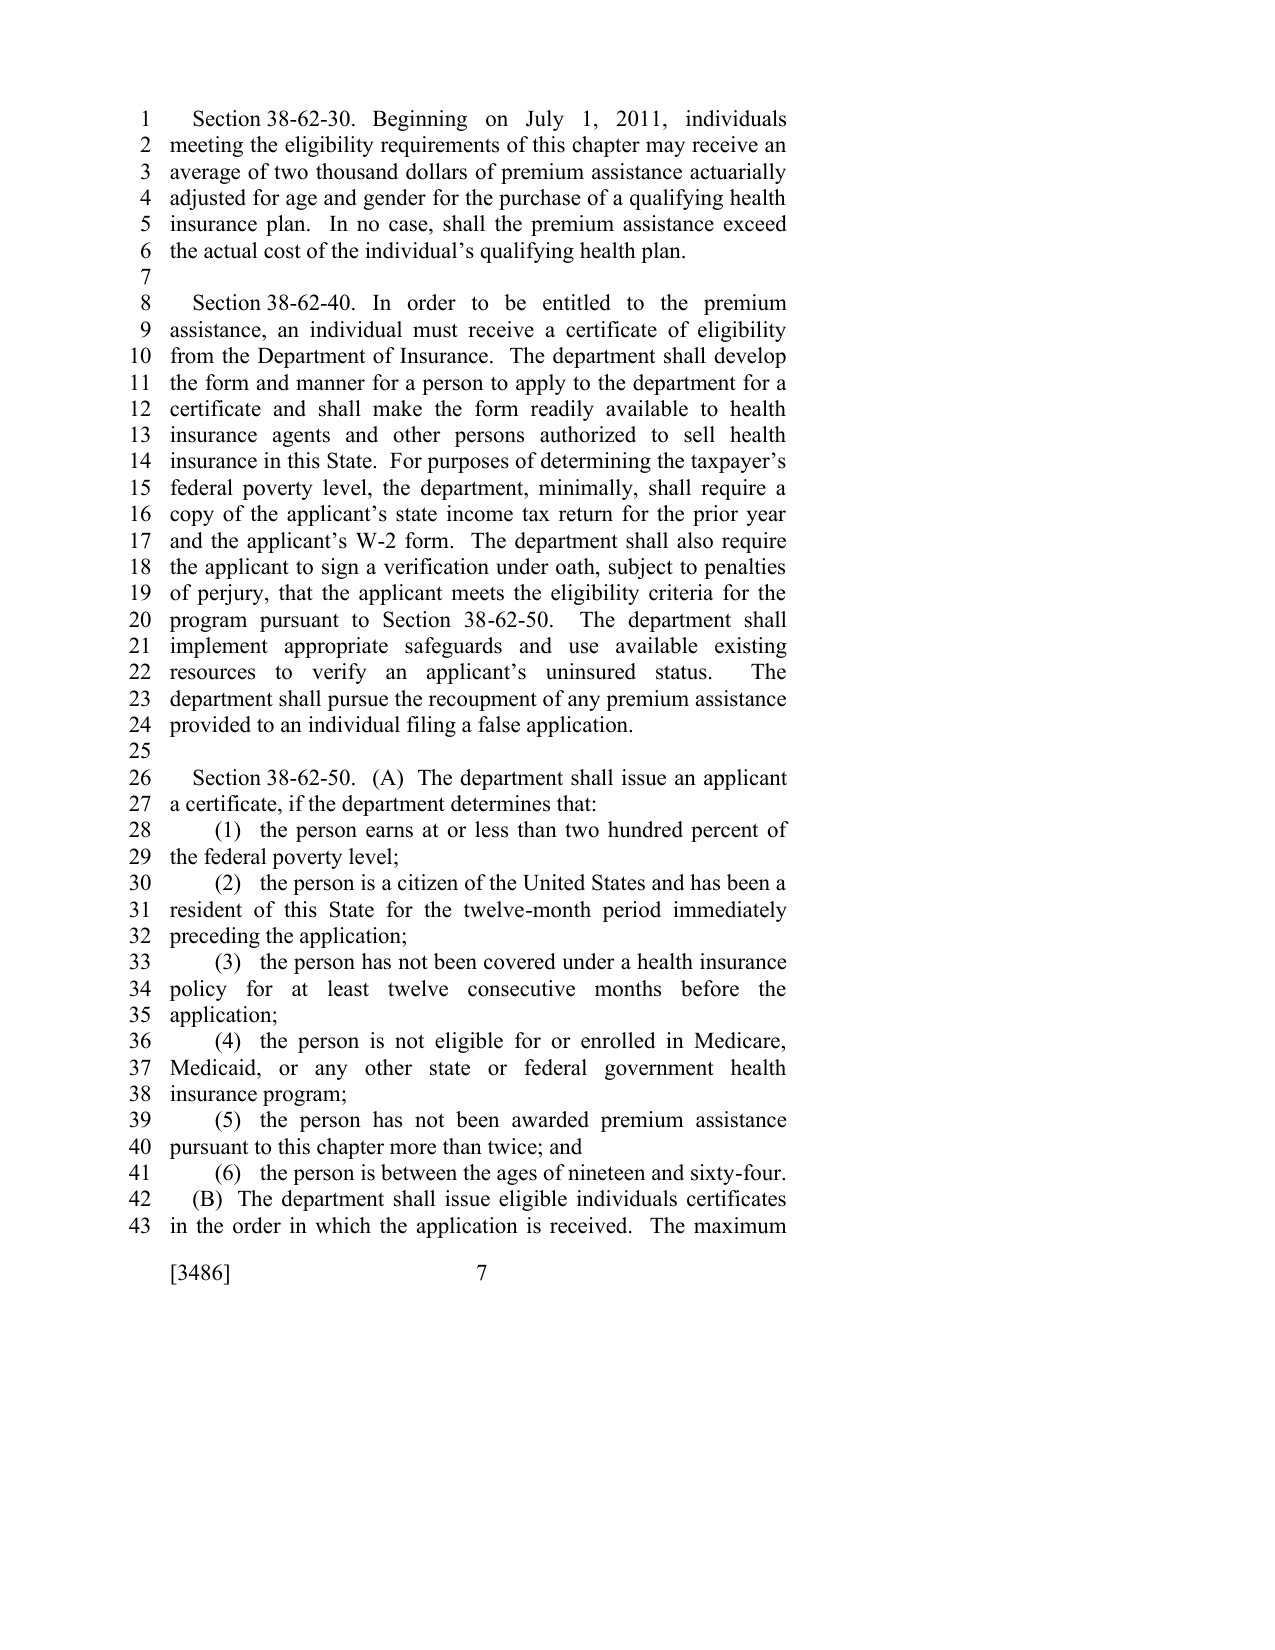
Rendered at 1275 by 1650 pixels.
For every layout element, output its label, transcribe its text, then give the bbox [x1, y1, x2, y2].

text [169, 1186, 787, 1238]
text (2) the person is a citizen of the United States and has been a resident of this State for the twelve-month period immediately preceding the application; [169, 869, 787, 948]
text Section 38-62-50. (A) The department shall issue an applicant a certificate, if the department determines that: [169, 764, 787, 817]
text (3) the person has not been covered under a health insurance policy for at least twelve consecutive months before the application; [169, 948, 787, 1027]
text (4) the person is not eligible for or enrolled in Medicare, Medicaid, or any other state or federal government health insurance program; [169, 1027, 787, 1106]
text (5) the person has not been awarded premium assistance pursuant to this chapter more than twice; and [169, 1106, 787, 1159]
text (1) the person earns at or less than two hundred percent of the federal poverty level; [169, 817, 787, 869]
text Section 38-62-40. In order to be entitled to the premium assistance, an individual must receive a certificate of eligibility from the Department of Insurance. The department shall develop the form and manner for a person to apply to the department for a certificate and shall make the form readily available to health insurance agents and other persons authorized to sell health insurance in this State. For purposes of determining the taxpayer’s federal poverty level, the department, minimally, shall require a copy of the applicant’s state income tax return for the prior year and the applicant’s W-2 form. The department shall also require the applicant to sign a verification under oath, subject to penalties of perjury, that the applicant meets the eligibility criteria for the program pursuant to Section 38-62-50. The department shall implement appropriate safeguards and use available existing resources to verify an applicant’s uninsured status. The department shall pursue the recoupment of any premium assistance provided to an individual filing a false application. [169, 289, 787, 737]
text Section 38-62-30. Beginning on July 1, 2011, individuals meeting the eligibility requirements of this chapter may receive an average of two thousand dollars of premium assistance actuarially adjusted for age and gender for the purchase of a qualifying health insurance plan. In no case, shall the premium assistance exceed the actual cost of the individual’s qualifying health plan. [169, 105, 787, 263]
text (6) the person is between the ages of nineteen and sixty-four. [169, 1159, 787, 1186]
